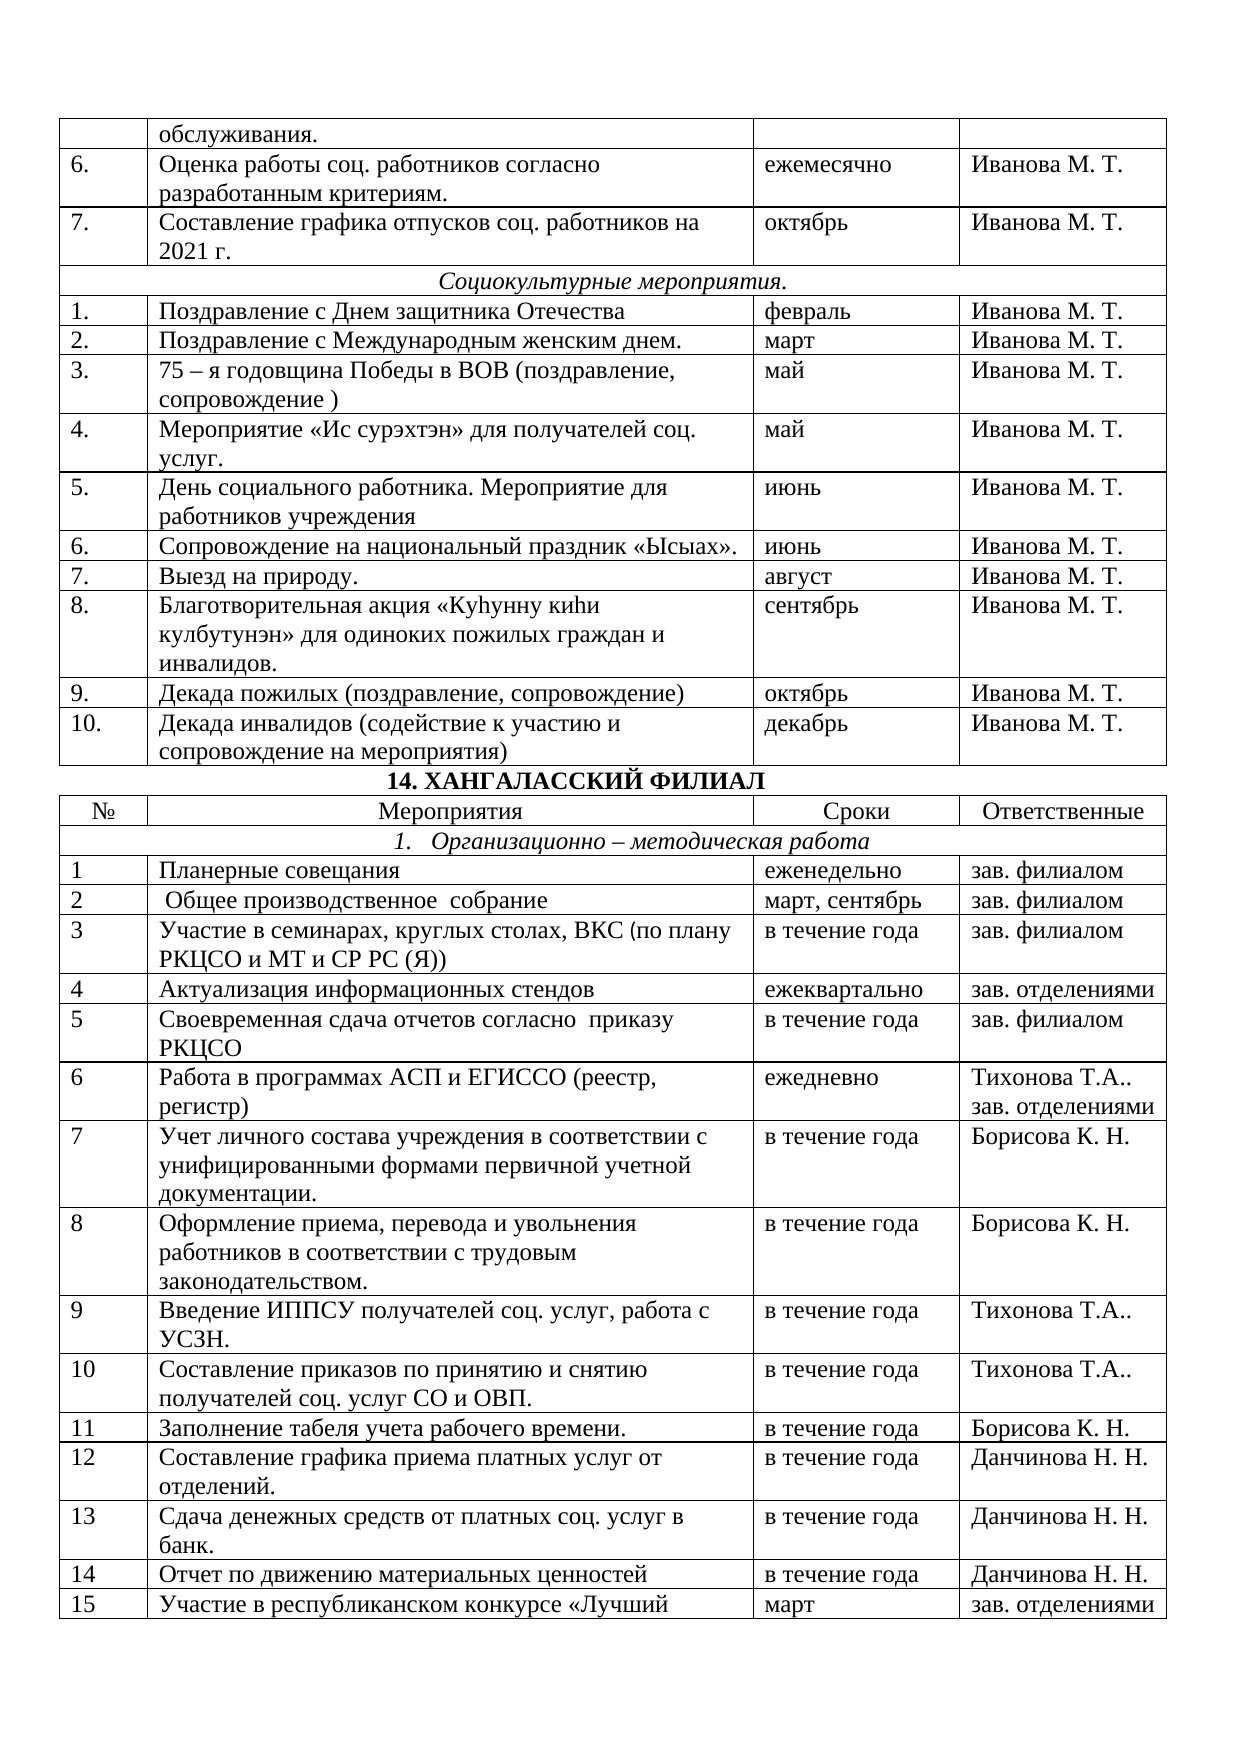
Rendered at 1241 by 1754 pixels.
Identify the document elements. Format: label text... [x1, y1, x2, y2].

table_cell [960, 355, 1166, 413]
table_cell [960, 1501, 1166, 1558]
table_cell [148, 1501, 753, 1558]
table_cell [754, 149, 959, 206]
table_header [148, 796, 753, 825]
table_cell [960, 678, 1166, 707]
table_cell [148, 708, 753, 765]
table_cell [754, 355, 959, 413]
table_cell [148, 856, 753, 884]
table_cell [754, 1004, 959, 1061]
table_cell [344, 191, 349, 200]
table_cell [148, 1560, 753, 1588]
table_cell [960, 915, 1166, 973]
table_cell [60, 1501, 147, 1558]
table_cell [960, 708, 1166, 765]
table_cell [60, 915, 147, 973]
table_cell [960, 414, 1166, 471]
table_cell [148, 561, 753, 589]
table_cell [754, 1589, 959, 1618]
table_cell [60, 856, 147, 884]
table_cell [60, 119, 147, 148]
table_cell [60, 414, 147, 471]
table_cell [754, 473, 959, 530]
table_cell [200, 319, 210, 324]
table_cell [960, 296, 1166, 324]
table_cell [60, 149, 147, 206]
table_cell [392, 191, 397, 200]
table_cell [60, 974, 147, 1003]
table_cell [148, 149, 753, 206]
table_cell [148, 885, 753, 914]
list 14. ХАНГАЛАССКИЙ ФИЛИАЛ [0, 766, 1152, 795]
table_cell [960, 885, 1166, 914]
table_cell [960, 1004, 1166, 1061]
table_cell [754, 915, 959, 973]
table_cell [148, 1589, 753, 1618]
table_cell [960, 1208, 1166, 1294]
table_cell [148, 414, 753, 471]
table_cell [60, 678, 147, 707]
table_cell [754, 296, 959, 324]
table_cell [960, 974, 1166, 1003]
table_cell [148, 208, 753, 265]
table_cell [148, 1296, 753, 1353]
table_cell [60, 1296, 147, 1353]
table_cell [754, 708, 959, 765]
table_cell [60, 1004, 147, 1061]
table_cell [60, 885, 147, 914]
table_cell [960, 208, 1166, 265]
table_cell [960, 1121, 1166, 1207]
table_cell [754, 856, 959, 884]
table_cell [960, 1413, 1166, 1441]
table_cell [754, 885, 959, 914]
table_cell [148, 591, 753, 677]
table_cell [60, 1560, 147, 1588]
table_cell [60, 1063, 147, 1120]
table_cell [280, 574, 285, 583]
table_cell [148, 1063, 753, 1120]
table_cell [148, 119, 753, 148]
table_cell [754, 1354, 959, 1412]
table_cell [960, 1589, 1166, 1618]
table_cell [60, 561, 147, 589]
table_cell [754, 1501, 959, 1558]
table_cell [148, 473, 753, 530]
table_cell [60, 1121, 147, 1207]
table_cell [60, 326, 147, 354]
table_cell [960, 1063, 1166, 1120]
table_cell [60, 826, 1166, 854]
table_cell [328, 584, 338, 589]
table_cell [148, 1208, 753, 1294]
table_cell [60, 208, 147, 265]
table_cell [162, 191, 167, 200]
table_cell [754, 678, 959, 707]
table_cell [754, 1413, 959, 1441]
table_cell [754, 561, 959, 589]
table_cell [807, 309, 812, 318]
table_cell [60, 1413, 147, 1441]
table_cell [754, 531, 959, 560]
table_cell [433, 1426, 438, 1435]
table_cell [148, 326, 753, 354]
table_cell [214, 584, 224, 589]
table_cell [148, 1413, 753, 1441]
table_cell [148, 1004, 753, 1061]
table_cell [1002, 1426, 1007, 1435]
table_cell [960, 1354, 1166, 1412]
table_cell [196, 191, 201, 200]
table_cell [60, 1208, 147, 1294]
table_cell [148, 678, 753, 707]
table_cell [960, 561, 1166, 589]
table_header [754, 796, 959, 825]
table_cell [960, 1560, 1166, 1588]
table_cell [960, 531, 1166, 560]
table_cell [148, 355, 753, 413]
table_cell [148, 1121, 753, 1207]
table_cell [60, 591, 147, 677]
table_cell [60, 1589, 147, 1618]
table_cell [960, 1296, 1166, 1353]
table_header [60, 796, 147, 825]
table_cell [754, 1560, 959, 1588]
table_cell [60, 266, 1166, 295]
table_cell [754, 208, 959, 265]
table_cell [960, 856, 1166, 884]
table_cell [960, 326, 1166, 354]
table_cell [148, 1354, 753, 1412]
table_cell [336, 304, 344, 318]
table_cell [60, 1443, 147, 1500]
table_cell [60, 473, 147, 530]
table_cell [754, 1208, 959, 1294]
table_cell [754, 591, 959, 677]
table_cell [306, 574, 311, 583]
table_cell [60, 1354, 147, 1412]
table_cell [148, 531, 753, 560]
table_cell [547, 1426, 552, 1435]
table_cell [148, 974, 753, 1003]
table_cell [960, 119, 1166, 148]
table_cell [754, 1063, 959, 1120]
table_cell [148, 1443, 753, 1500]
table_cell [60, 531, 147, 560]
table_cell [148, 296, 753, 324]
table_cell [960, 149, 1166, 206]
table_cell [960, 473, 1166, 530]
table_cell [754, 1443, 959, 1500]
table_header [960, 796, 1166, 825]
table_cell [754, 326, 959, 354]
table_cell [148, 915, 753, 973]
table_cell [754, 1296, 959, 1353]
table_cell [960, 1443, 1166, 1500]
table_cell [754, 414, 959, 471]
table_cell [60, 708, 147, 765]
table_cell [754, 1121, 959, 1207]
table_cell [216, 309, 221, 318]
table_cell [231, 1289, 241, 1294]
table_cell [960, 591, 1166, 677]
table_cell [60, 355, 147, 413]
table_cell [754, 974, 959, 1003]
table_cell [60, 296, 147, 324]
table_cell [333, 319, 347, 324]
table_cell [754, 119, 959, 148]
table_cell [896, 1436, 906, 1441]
